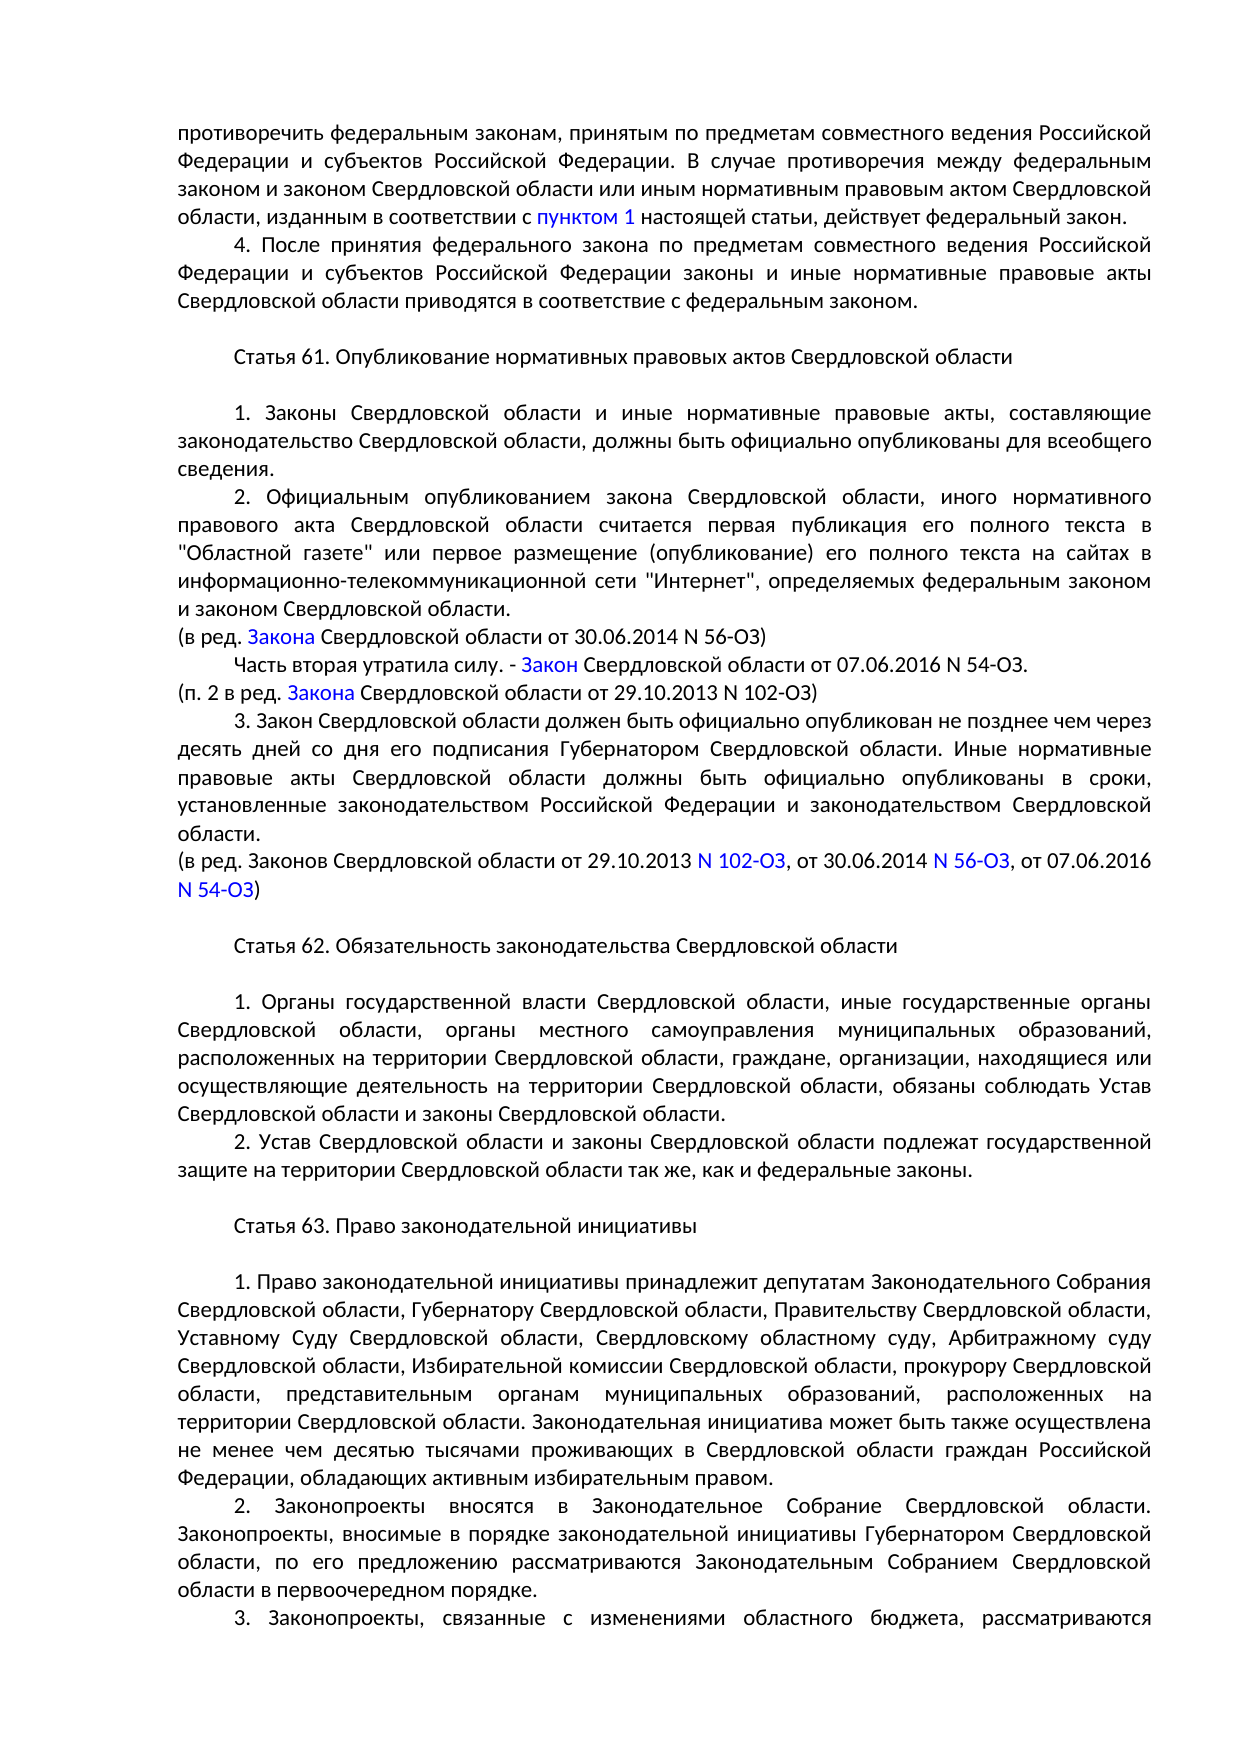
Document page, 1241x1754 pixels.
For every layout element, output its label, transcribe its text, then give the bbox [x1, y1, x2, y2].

text (п. 2 в ред. Закона Свердловской области от 29.10.2013 N 102-ОЗ) [177, 678, 1152, 707]
text Статья 63. Право законодательной инициативы [177, 1211, 1152, 1239]
text Часть вторая утратила силу. - Закон Свердловской области от 07.06.2016 N 54-ОЗ. [177, 651, 1152, 678]
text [177, 1603, 1152, 1631]
text Статья 62. Обязательность законодательства Свердловской области [177, 931, 1152, 959]
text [177, 118, 1152, 230]
text 1. Законы Свердловской области и иные нормативные правовые акты, составляющие законодательство Свердловской области, должны быть официально опубликованы для всеобщего сведения. [177, 398, 1152, 482]
text (в ред. Закона Свердловской области от 30.06.2014 N 56-ОЗ) [177, 622, 1152, 651]
text Статья 61. Опубликование нормативных правовых актов Свердловской области [177, 342, 1152, 370]
text 4. После принятия федерального закона по предметам совместного ведения Российской Федерации и субъектов Российской Федерации законы и иные нормативные правовые акты Свердловской области приводятся в соответствие с федеральным законом. [177, 230, 1152, 314]
text (в ред. Законов Свердловской области от 29.10.2013 N 102-ОЗ, от 30.06.2014 N 56-ОЗ, от 07.06.2016 N 54-ОЗ) [177, 847, 1152, 903]
text 2. Официальным опубликованием закона Свердловской области, иного нормативного правового акта Свердловской области считается первая публикация его полного текста в "Областной газете" или первое размещение (опубликование) его полного текста на сайтах в информационно-телекоммуникационной сети "Интернет", определяемых федеральным законом и законом Свердловской области. [177, 482, 1152, 622]
text 2. Устав Свердловской области и законы Свердловской области подлежат государственной защите на территории Свердловской области так же, как и федеральные законы. [177, 1127, 1152, 1183]
text 3. Закон Свердловской области должен быть официально опубликован не позднее чем через десять дней со дня его подписания Губернатором Свердловской области. Иные нормативные правовые акты Свердловской области должны быть официально опубликованы в сроки, установленные законодательством Российской Федерации и законодательством Свердловской области. [177, 707, 1152, 847]
text 1. Право законодательной инициативы принадлежит депутатам Законодательного Собрания Свердловской области, Губернатору Свердловской области, Правительству Свердловской области, Уставному Суду Свердловской области, Свердловскому областному суду, Арбитражному суду Свердловской области, Избирательной комиссии Свердловской области, прокурору Свердловской области, представительным органам муниципальных образований, расположенных на территории Свердловской области. Законодательная инициатива может быть также осуществлена не менее чем десятью тысячами проживающих в Свердловской области граждан Российской Федерации, обладающих активным избирательным правом. [177, 1267, 1152, 1491]
text 2. Законопроекты вносятся в Законодательное Собрание Свердловской области. Законопроекты, вносимые в порядке законодательной инициативы Губернатором Свердловской области, по его предложению рассматриваются Законодательным Собранием Свердловской области в первоочередном порядке. [177, 1491, 1152, 1603]
text 1. Органы государственной власти Свердловской области, иные государственные органы Свердловской области, органы местного самоуправления муниципальных образований, расположенных на территории Свердловской области, граждане, организации, находящиеся или осуществляющие деятельность на территории Свердловской области, обязаны соблюдать Устав Свердловской области и законы Свердловской области. [177, 987, 1152, 1127]
